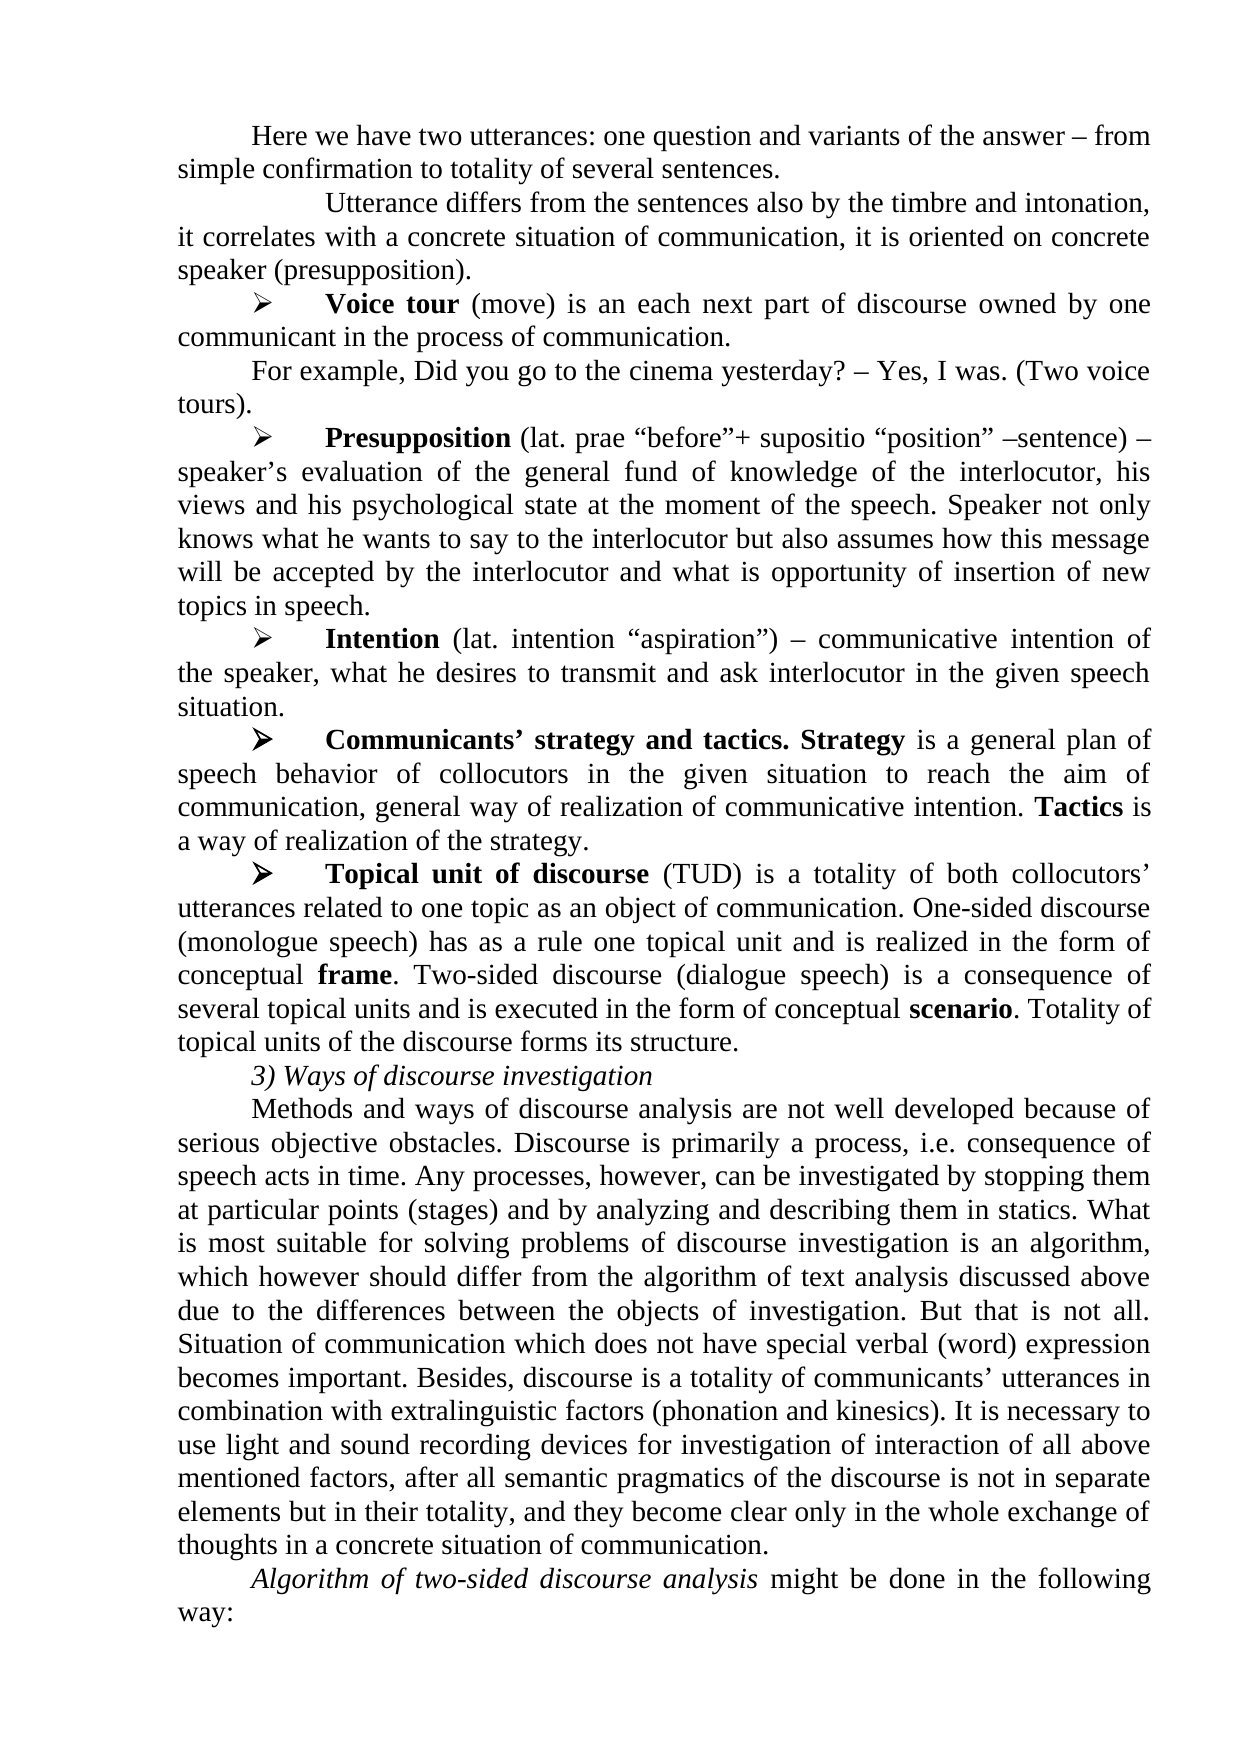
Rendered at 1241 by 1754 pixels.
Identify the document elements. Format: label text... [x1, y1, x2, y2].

list Communicants’ strategy and tactics. Strategy is a general plan of speech behavior of collocutors in the given situation to reach the aim of communication, general way of realization of communicative intention. Tactics is a way of realization of the strategy. [177, 722, 1152, 856]
text For example, Did you go to the cinema yesterday? – Yes, I was. (Two voice tours). [177, 353, 1152, 420]
text 3) Ways of discourse investigation [177, 1058, 1152, 1091]
text Utterance differs from the sentences also by the timbre and intonation, it correlates with a concrete situation of communication, it is oriented on concrete speaker (presupposition). [177, 185, 1152, 286]
list Intention (lat. intention “aspiration”) – communicative intention of the speaker, what he desires to transmit and ask interlocutor in the given speech situation. [177, 621, 1152, 722]
text Methods and ways of discourse analysis are not well developed because of serious objective obstacles. Discourse is primarily a process, i.e. consequence of speech acts in time. Any processes, however, can be investigated by stopping them at particular points (stages) and by analyzing and describing them in statics. What is most suitable for solving problems of discourse investigation is an algorithm, which however should differ from the algorithm of text analysis discussed above due to the differences between the objects of investigation. But that is not all. Situation of communication which does not have special verbal (word) expression becomes important. Besides, discourse is a totality of communicants’ utterances in combination with extralinguistic factors (phonation and kinesics). It is necessary to use light and sound recording devices for investigation of interaction of all above mentioned factors, after all semantic pragmatics of the discourse is not in separate elements but in their totality, and they become clear only in the whole exchange of thoughts in a concrete situation of communication. [177, 1091, 1152, 1561]
list Voice tour (move) is an each next part of discourse owned by one communicant in the process of communication. [177, 286, 1152, 353]
list Topical unit of discourse (TUD) is a totality of both collocutors’ utterances related to one topic as an object of communication. One-sided discourse (monologue speech) has as a rule one topical unit and is realized in the form of conceptual frame. Two-sided discourse (dialogue speech) is a consequence of several topical units and is executed in the form of conceptual scenario. Totality of topical units of the discourse forms its structure. [177, 856, 1152, 1058]
list Presupposition (lat. prae “before”+ supositio “position” –sentence) – speaker’s evaluation of the general fund of knowledge of the interlocutor, his views and his psychological state at the moment of the speech. Speaker not only knows what he wants to say to the interlocutor but also assumes how this message will be accepted by the interlocutor and what is opportunity of insertion of new topics in speech. [177, 420, 1152, 621]
text Algorithm of two-sided discourse analysis might be done in the following way: [177, 1561, 1152, 1628]
text Here we have two utterances: one question and variants of the answer – from simple confirmation to totality of several sentences. [177, 118, 1152, 185]
